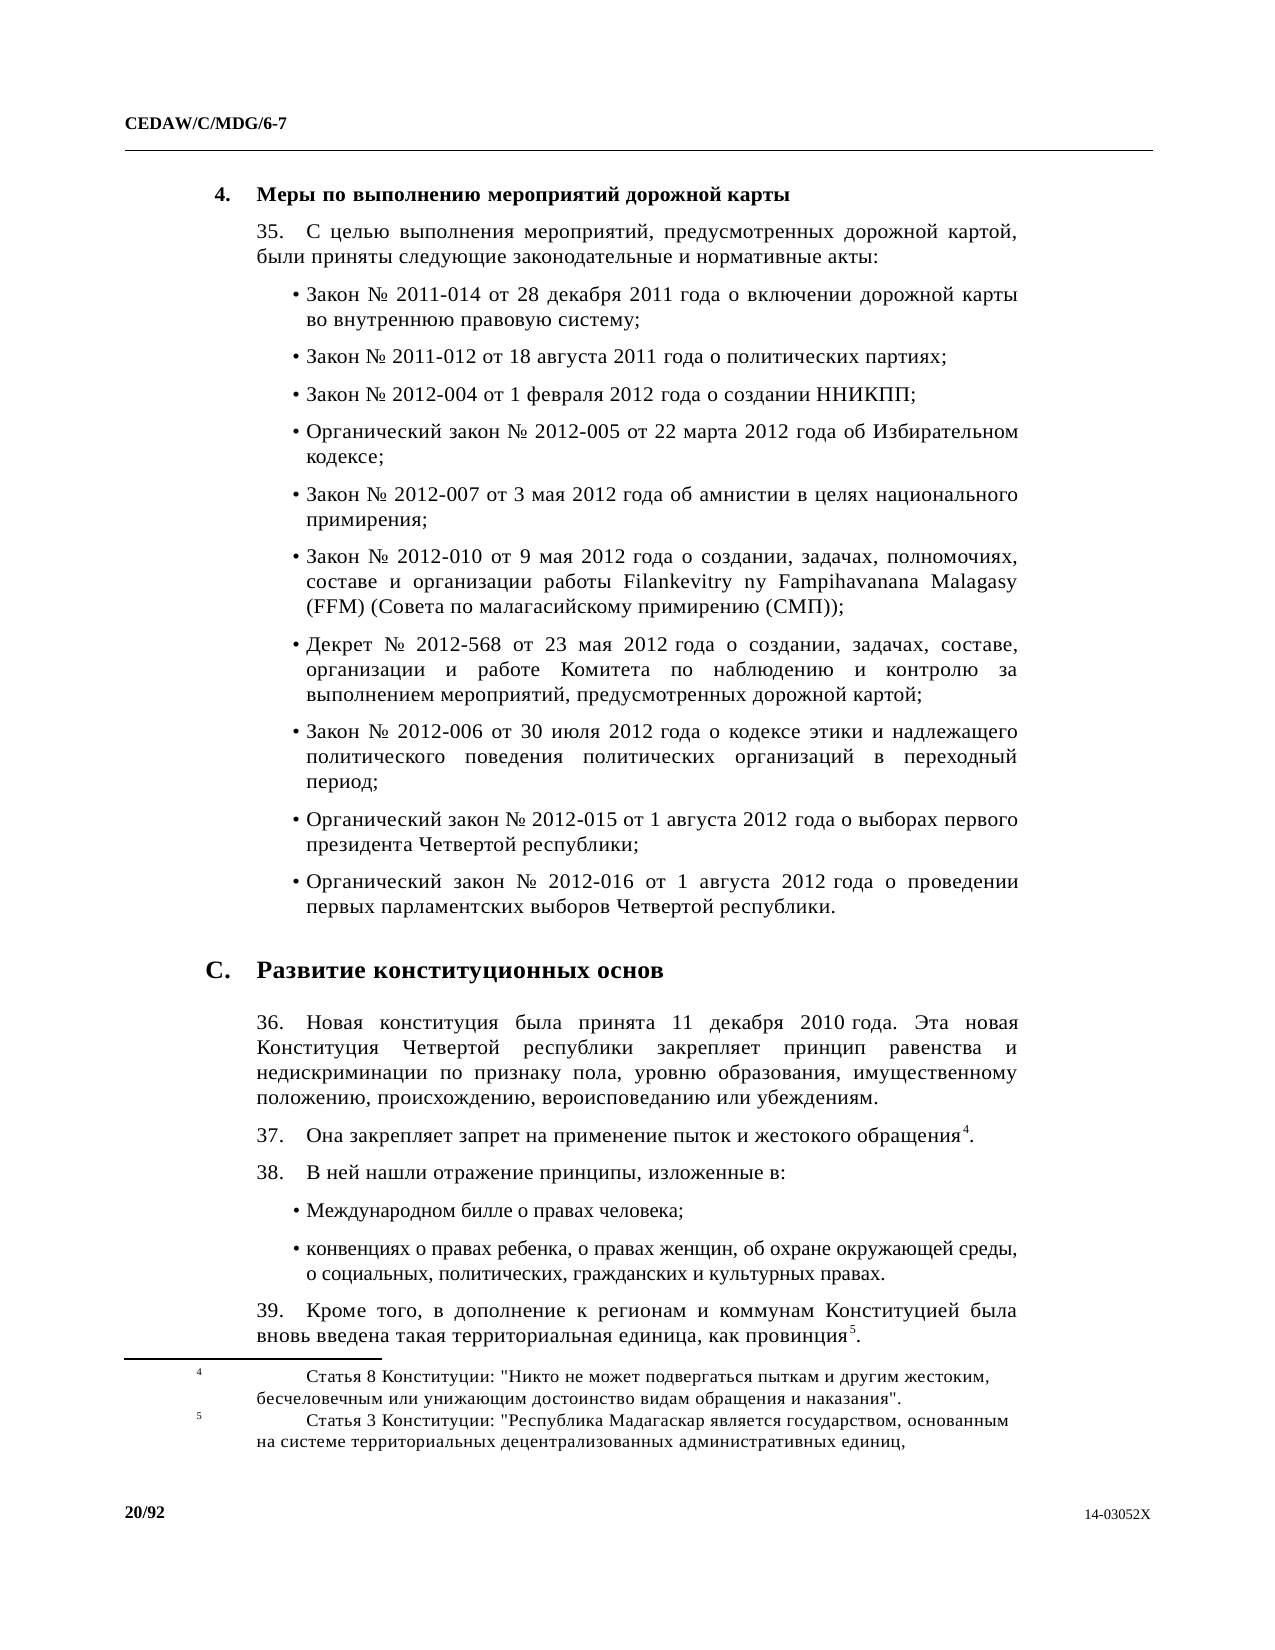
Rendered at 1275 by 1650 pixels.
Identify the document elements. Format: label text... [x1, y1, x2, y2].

text 38. В ней нашли отражение принципы, изложенные в: [256, 1159, 1018, 1184]
text • Органический закон № 2012-016 от 1 августа 2012 года о проведении первых парламентских выборов Четвертой республики. [256, 869, 1018, 919]
text 37. Она закрепляет запрет на применение пыток и жестокого обращения. [256, 1122, 1018, 1147]
text • Закон № 2011-014 от 28 декабря 2011 года о включении дорожной карты во внутреннюю правовую систему; [256, 281, 1018, 331]
text • Закон № 2012-010 от 9 мая 2012 года о создании, задачах, полномочиях, составе и организации работы Filankevitry ny Fampihavanana Malagasy (FFM) (Совета по малагасийскому примирению (СМП)); [256, 544, 1018, 619]
text 39. Кроме того, в дополнение к регионам и коммунам Конституцией была вновь введена такая территориальная единица, как провинция. [256, 1297, 1018, 1347]
text 4. Меры по выполнению мероприятий дорожной карты [124, 181, 316, 206]
text 36. Новая конституция была принята 11 декабря 2010 года. Эта новая Конституция Четвертой республики закрепляет принцип равенства и недискриминации по признаку пола, уровню образования, имущественному положению, происхождению, вероисповеданию или убеждениям. [256, 1009, 1018, 1109]
list • Международном билле о правах человека; [256, 1197, 1019, 1222]
text C. Развитие конституционных основ [124, 956, 1019, 984]
text • Органический закон № 2012-005 от 22 марта 2012 года об Избирательном кодексе; [256, 419, 1018, 469]
text • Органический закон № 2012-015 от 1 августа 2012 года о выборах первого президента Четвертой республики; [256, 806, 1018, 856]
list • конвенциях о правах ребенка, о правах женщин, об охране окружающей среды, о социальных, политических, гражданских и культурных правах. [256, 1234, 1019, 1284]
text • Закон № 2012-007 от 3 мая 2012 года об амнистии в целях национального примирения; [256, 481, 1018, 531]
text 35. С целью выполнения мероприятий, предусмотренных дорожной картой, были приняты следующие законодательные и нормативные акты: [256, 219, 1018, 269]
text • Закон № 2011-012 от 18 августа 2011 года о политических партиях; [256, 344, 1018, 369]
text • Закон № 2012-006 от 30 июля 2012 года о кодексе этики и надлежащего политического поведения политических организаций в переходный период; [256, 719, 1018, 794]
text 4. Меры по выполнению мероприятий дорожной карты [489, 181, 1019, 206]
text • Закон № 2012-004 от 1 февраля 2012 года о создании ННИКПП; [256, 381, 1018, 406]
text • Декрет № 2012-568 от 23 мая 2012 года о создании, задачах, составе, организации и работе Комитета по наблюдению и контролю за выполнением мероприятий, предусмотренных дорожной картой; [256, 631, 1018, 706]
